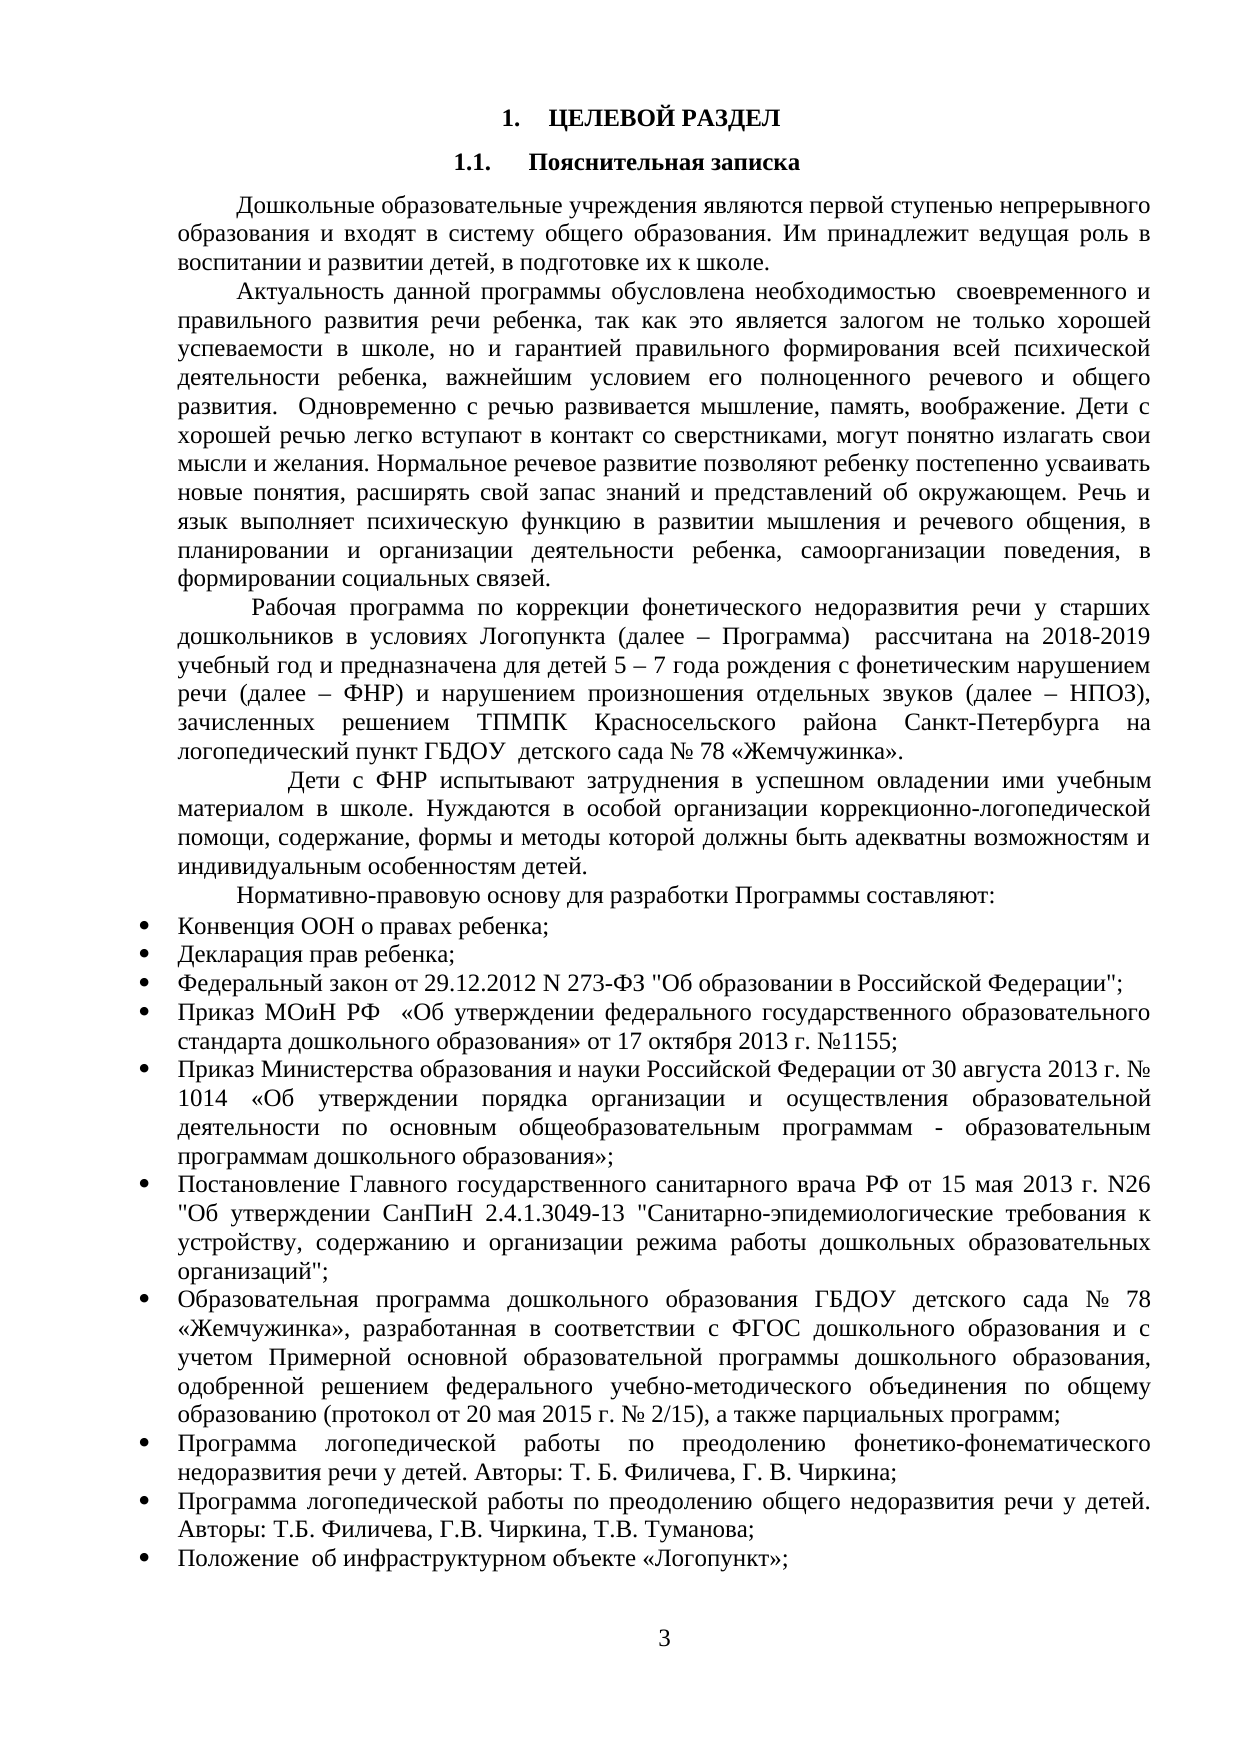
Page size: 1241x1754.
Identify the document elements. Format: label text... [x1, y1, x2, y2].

list Программа логопедической работы по преодолению общего недоразвития речи у детей. Авторы: Т.Б. Филичева, Г.В. Чиркина, Т.В. Туманова; [140, 1486, 1152, 1543]
text Актуальность данной программы обусловлена необходимостью своевременного и правильного развития речи ребенка, так как это является залогом не только хорошей успеваемости в школе, но и гарантией правильного формирования всей психической деятельности ребенка, важнейшим условием его полноценного речевого и общего развития. Одновременно с речью развивается мышление, память, воображение. Дети с хорошей речью легко вступают в контакт со сверстниками, могут понятно излагать свои мысли и желания. Нормальное речевое развитие позволяют ребенку постепенно усваивать новые понятия, расширять свой запас знаний и представлений об окружающем. Речь и язык выполняет психическую функцию в развитии мышления и речевого общения, в планировании и организации деятельности ребенка, самоорганизации поведения, в формировании социальных связей. [177, 276, 1152, 592]
text Дошкольные образовательные учреждения являются первой ступенью непрерывного образования и входят в систему общего образования. Им принадлежит ведущая роль в воспитании и развитии детей, в подготовке их к школе. [177, 190, 1152, 276]
text Нормативно-правовую основу для разработки Программы составляют: [177, 880, 1152, 908]
text Рабочая программа по коррекции фонетического недоразвития речи у старших дошкольников в условиях Логопункта (далее – Программа) рассчитана на 2018-2019 учебный год и предназначена для детей 5 – 7 года рождения с фонетическим нарушением речи (далее – ФНР) и нарушением произношения отдельных звуков (далее – НПОЗ), зачисленных решением ТПМПК Красносельского района Санкт-Петербурга на логопедический пункт ГБДОУ детского сада № 78 «Жемчужинка». [177, 592, 1152, 765]
text Дети с ФНР испытывают затруднения в успешном овладении ими учебным материалом в школе. Нуждаются в особой организации коррекционно-логопедической помощи, содержание, формы и методы которой должны быть адекватны возможностям и индивидуальным особенностям детей. [177, 765, 1152, 880]
list Постановление Главного государственного санитарного врача РФ от 15 мая 2013 г. N26 "Об утверждении СанПиН 2.4.1.3049-13 "Санитарно-эпидемиологические требования к устройству, содержанию и организации режима работы дошкольных образовательных организаций"; [140, 1169, 1152, 1284]
list Образовательная программа дошкольного образования ГБДОУ детского сада № 78 «Жемчужинка», разработанная в соответствии с ФГОС дошкольного образования и с учетом Примерной основной образовательной программы дошкольного образования, одобренной решением федерального учебно-методического объединения по общему образованию (протокол от 20 мая 2015 г. № 2/15), а также парциальных программ; [140, 1284, 1152, 1428]
list Конвенция ООН о правах ребенка; [140, 911, 1152, 939]
list ЦЕЛЕВОЙ РАЗДЕЛ [130, 103, 1152, 132]
list Федеральный закон от 29.12.2012 N 273-ФЗ "Об образовании в Российской Федерации"; [140, 968, 1152, 997]
list Приказ МОиН РФ «Об утверждении федерального государственного образовательного стандарта дошкольного образования» от 17 октября 2013 г. №1155; [140, 997, 1152, 1054]
list Декларация прав ребенка; [140, 939, 1152, 968]
list Программа логопедической работы по преодолению фонетико-фонематического недоразвития речи у детей. Авторы: Т. Б. Филичева, Г. В. Чиркина; [140, 1428, 1152, 1486]
list Положение об инфраструктурном объекте «Логопункт»; [140, 1543, 1152, 1572]
list Пояснительная записка [102, 147, 1152, 175]
list Приказ Министерства образования и науки Российской Федерации от 30 августа 2013 г. № 1014 «Об утверждении порядка организации и осуществления образовательной деятельности по основным общеобразовательным программам - образовательным программам дошкольного образования»; [140, 1054, 1152, 1169]
